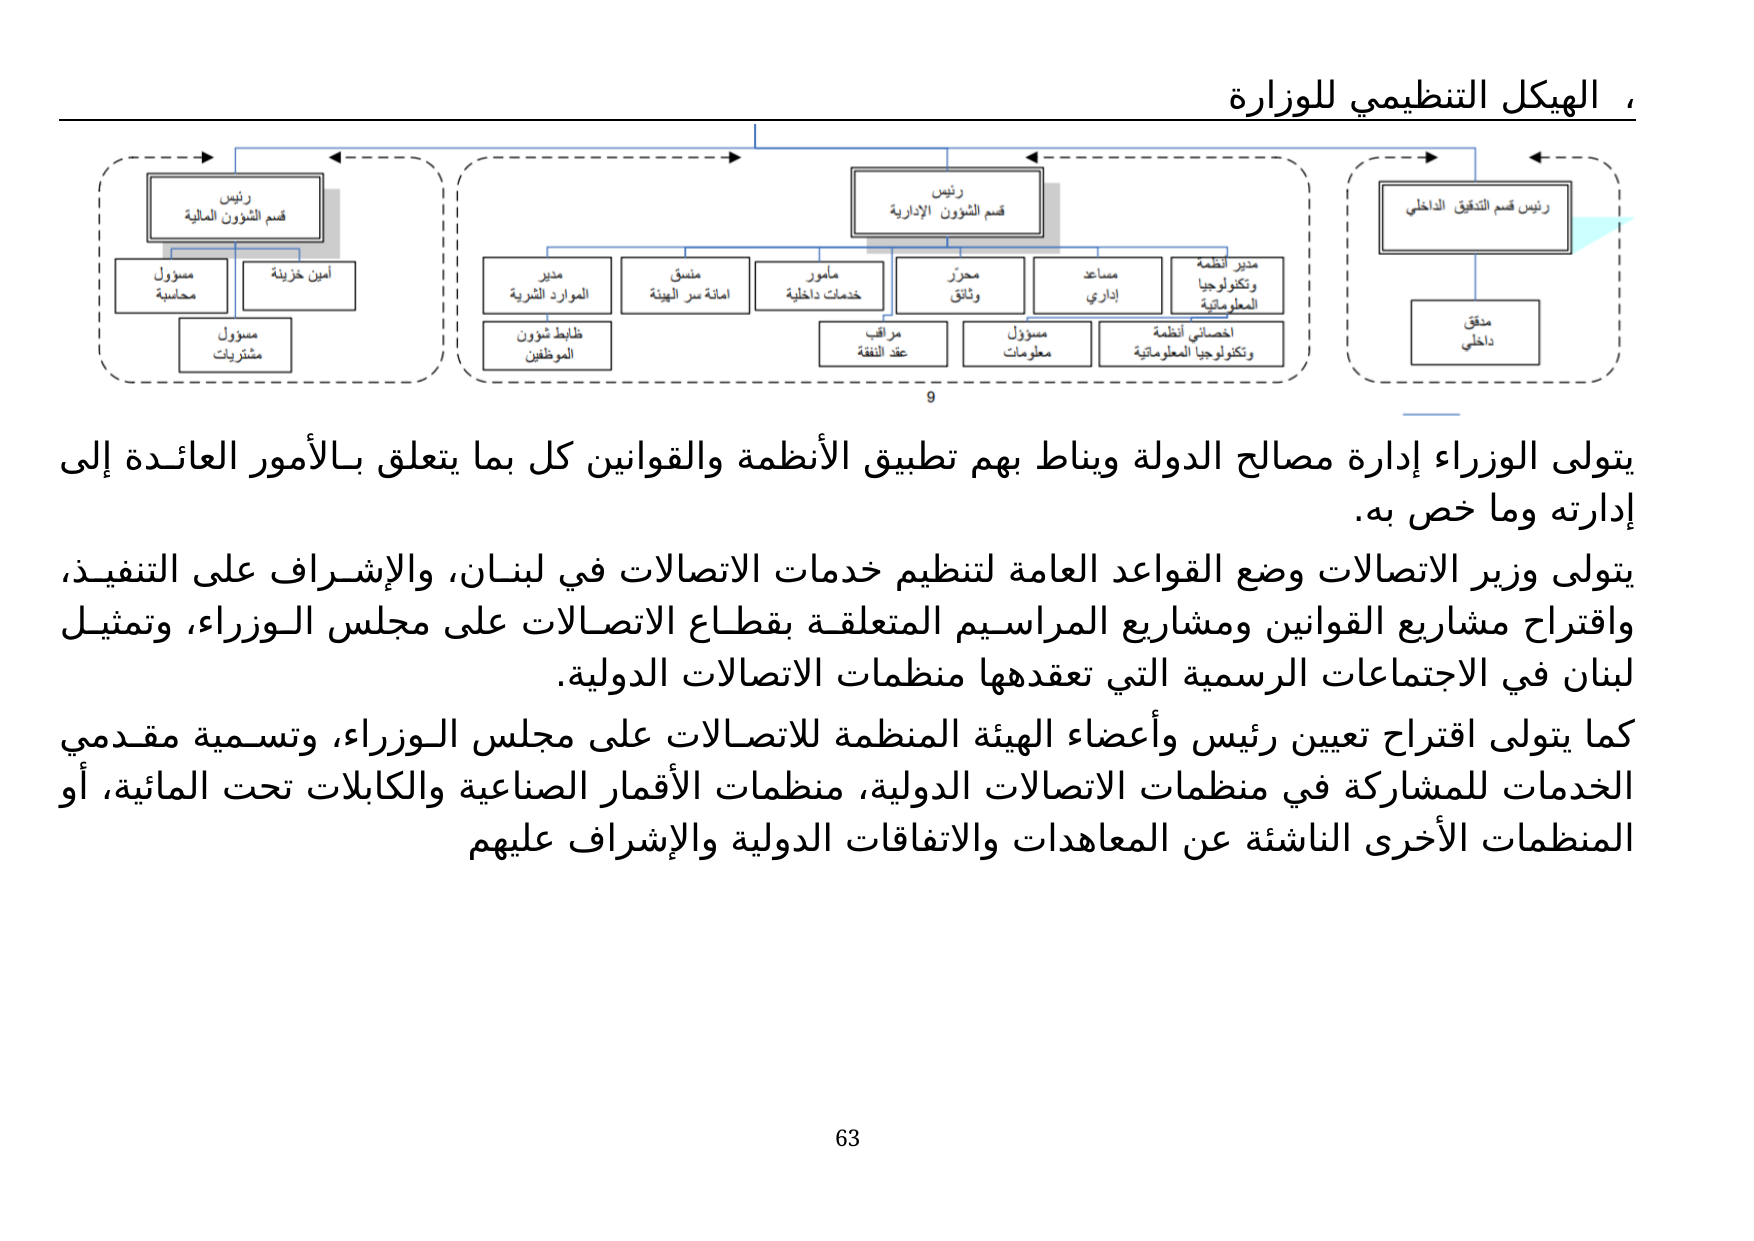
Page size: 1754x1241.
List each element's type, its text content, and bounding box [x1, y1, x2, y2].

picture [93, 124, 1636, 420]
text كما يتولى اقتراح تعيين رئيس وأعضاء الهيئة المنظمة للاتصالات على مجلس الوزراء، وتسمية مقدمي الخدمات للمشاركة في منظمات الاتصالات الدولية، منظمات الأقمار الصناعية والكابلات تحت المائية، أو المنظمات الأخرى الناشئة عن المعاهدات والاتفاقات الدولية والإشراف عليهم [59, 712, 1636, 861]
text يتولى الوزراء إدارة مصالح الدولة ويناط بهم تطبيق الأنظمة والقوانين كل بما يتعلق بالأمور العائدة إلى إدارته وما خص به. [59, 434, 1636, 530]
text يتولى وزير الاتصالات وضع القواعد العامة لتنظيم خدمات الاتصالات في لبنان، والإشراف على التنفيذ، واقتراح مشاريع القوانين ومشاريع المراسيم المتعلقة بقطاع الاتصالات على مجلس الوزراء، وتمثيل لبنان في الاجتماعات الرسمية التي تعقدهها منظمات الاتصالات الدولية. [59, 547, 1636, 696]
